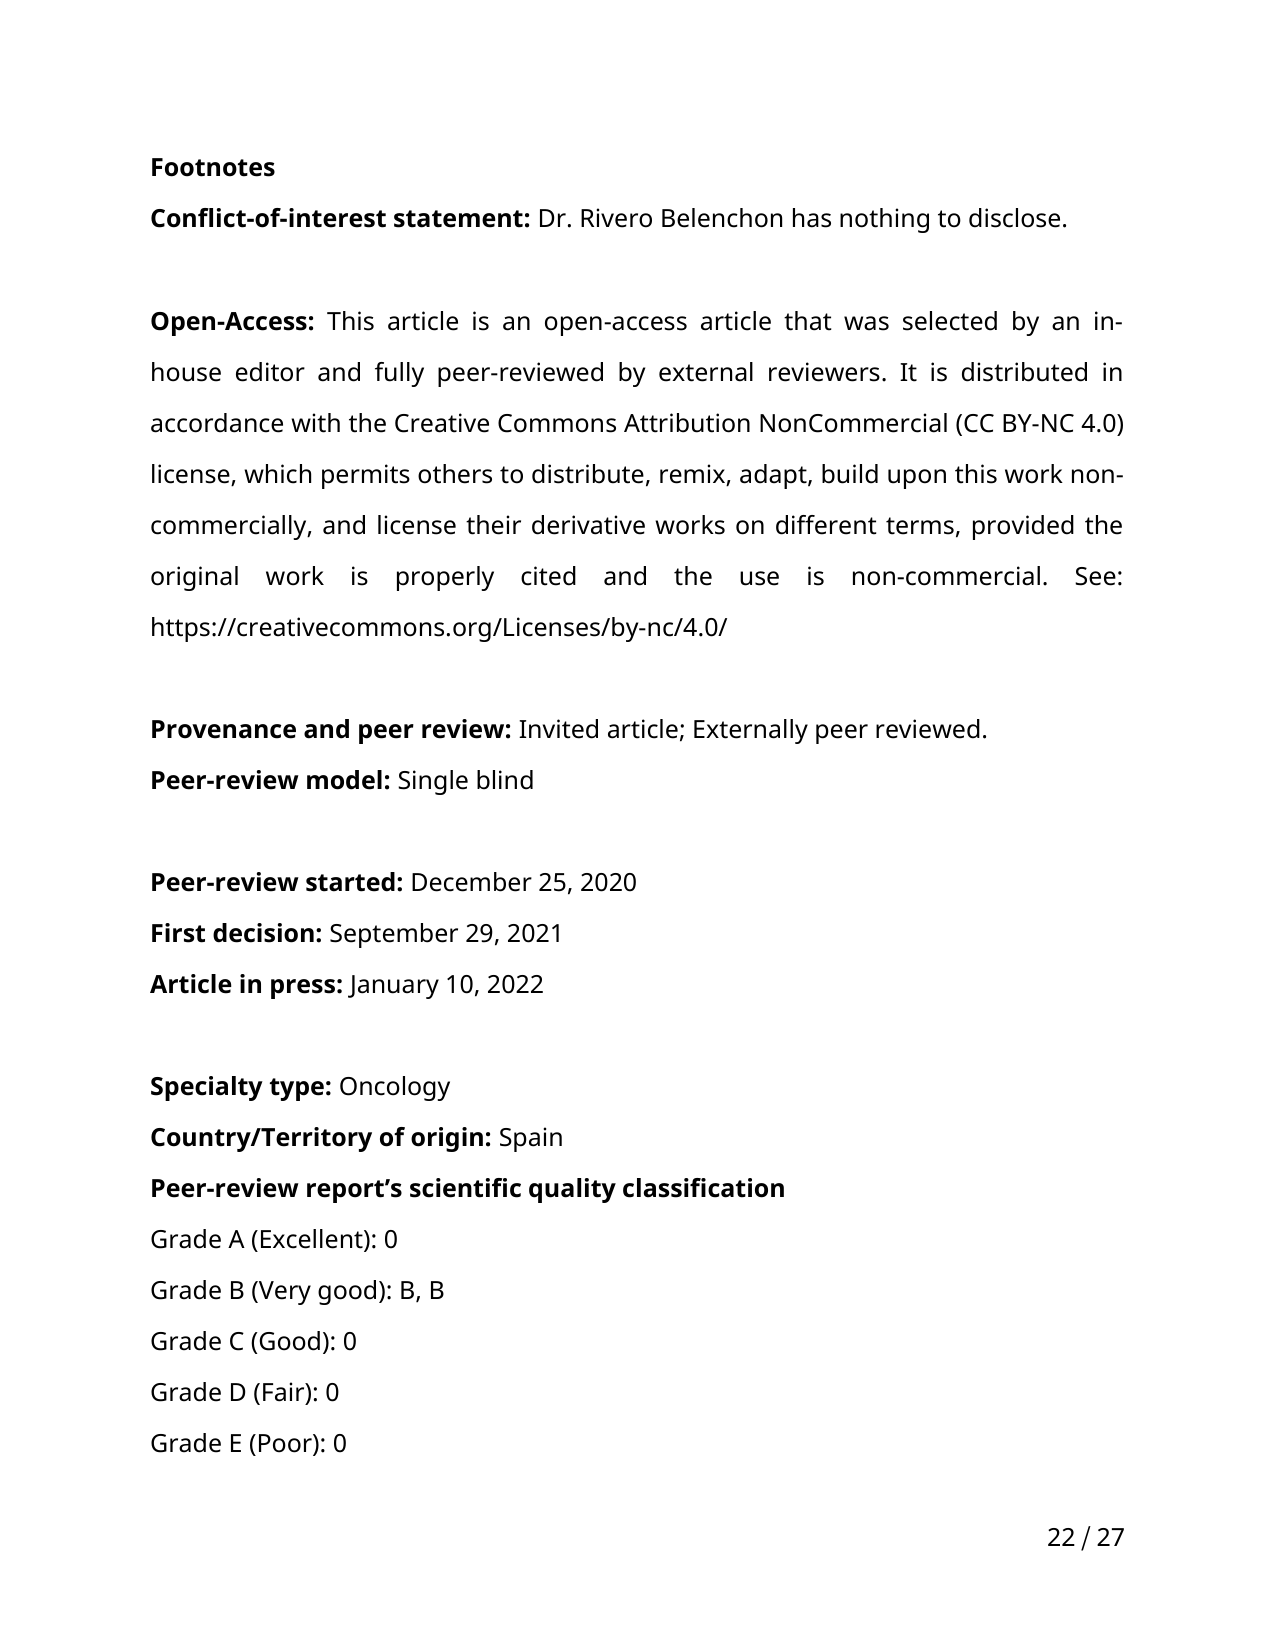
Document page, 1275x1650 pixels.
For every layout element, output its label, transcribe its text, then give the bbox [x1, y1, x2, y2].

text Article in press: January 10, 2022 [150, 967, 1125, 1001]
text Peer-review started: December 25, 2020 [150, 864, 1125, 899]
text Country/Territory of origin: Spain [150, 1120, 1125, 1154]
text Peer-review report’s scientific quality classification [150, 1171, 1125, 1205]
text Open-Access: This article is an open-access article that was selected by an in-house editor and fully peer-reviewed by external reviewers. It is distributed in accordance with the Creative Commons Attribution NonCommercial (CC BY-NC 4.0) license, which permits others to distribute, remix, adapt, build upon this work non-commercially, and license their derivative works on different terms, provided the original work is properly cited and the use is non-commercial. See: https://creativecommons.org/Licenses/by-nc/4.0/ [150, 303, 1125, 643]
text Grade A (Excellent): 0 [150, 1222, 1125, 1256]
text Grade D (Fair): 0 [150, 1375, 1125, 1409]
text Peer-review model: Single blind [150, 762, 1125, 797]
text Provenance and peer review: Invited article; Externally peer reviewed. [150, 711, 1125, 746]
text Conflict-of-interest statement: Dr. Rivero Belenchon has nothing to disclose. [150, 201, 1125, 235]
text Grade E (Poor): 0 [150, 1426, 1125, 1460]
text First decision: September 29, 2021 [150, 916, 1125, 950]
text Specialty type: Oncology [150, 1069, 1125, 1103]
text Grade B (Very good): B, B [150, 1273, 1125, 1307]
text Grade C (Good): 0 [150, 1324, 1125, 1358]
text Footnotes [150, 150, 1125, 184]
